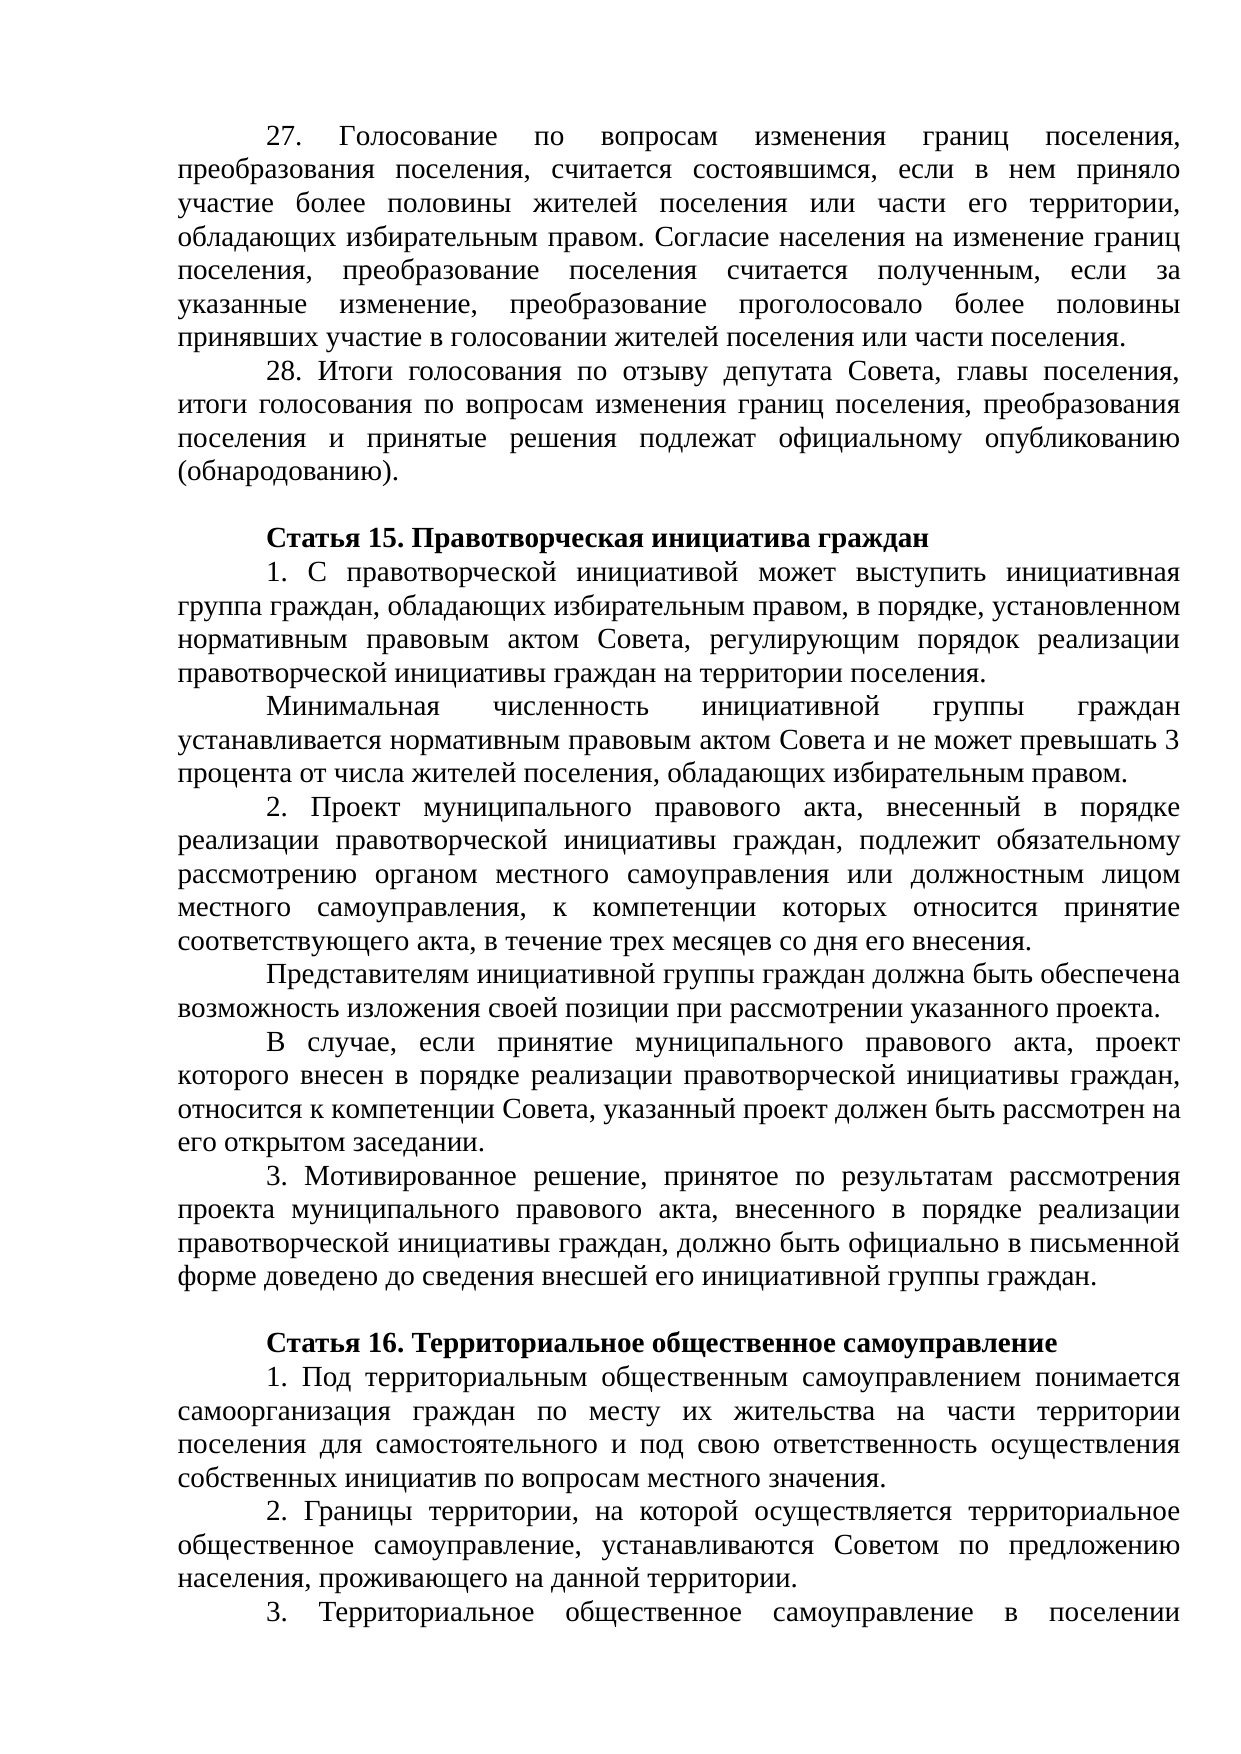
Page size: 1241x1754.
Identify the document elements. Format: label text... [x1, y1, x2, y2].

text 1. Под территориальным общественным самоуправлением понимается самоорганизация граждан по месту их жительства на части территории поселения для самостоятельного и под свою ответственность осуществления собственных инициатив по вопросам местного значения. [177, 1359, 1181, 1493]
subtitle 28. Итоги голосования по отзыву депутата Совета, главы поселения, итоги голосования по вопросам изменения границ поселения, преобразования поселения и принятые решения подлежат официальному опубликованию (обнародованию). [177, 353, 1181, 487]
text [177, 1594, 1181, 1627]
text Минимальная численность инициативной группы граждан устанавливается нормативным правовым актом Совета и не может превышать 3 процента от числа жителей поселения, обладающих избирательным правом. [177, 688, 1181, 789]
text Представителям инициативной группы граждан должна быть обеспечена возможность изложения своей позиции при рассмотрении указанного проекта. [177, 957, 1181, 1024]
subtitle Статья 15. Правотворческая инициатива граждан [177, 521, 1181, 554]
subtitle Статья 16. Территориальное общественное самоуправление [177, 1326, 1181, 1359]
text 3. Мотивированное решение, принятое по результатам рассмотрения проекта муниципального правового акта, внесенного в порядке реализации правотворческой инициативы граждан, должно быть официально в письменной форме доведено до сведения внесшей его инициативной группы граждан. [177, 1158, 1181, 1292]
text 27. Голосование по вопросам изменения границ поселения, преобразования поселения, считается состоявшимся, если в нем приняло участие более половины жителей поселения или части его территории, обладающих избирательным правом. Согласие населения на изменение границ поселения, преобразование поселения считается полученным, если за указанные изменение, преобразование проголосовало более половины принявших участие в голосовании жителей поселения или части поселения. [177, 118, 1181, 353]
text 2. Границы территории, на которой осуществляется территориальное общественное самоуправление, устанавливаются Советом по предложению населения, проживающего на данной территории. [177, 1493, 1181, 1594]
text 2. Проект муниципального правового акта, внесенный в порядке реализации правотворческой инициативы граждан, подлежит обязательному рассмотрению органом местного самоуправления или должностным лицом местного самоуправления, к компетенции которых относится принятие соответствующего акта, в течение трех месяцев со дня его внесения. [177, 789, 1181, 957]
text В случае, если принятие муниципального правового акта, проект которого внесен в порядке реализации правотворческой инициативы граждан, относится к компетенции Совета, указанный проект должен быть рассмотрен на его открытом заседании. [177, 1024, 1181, 1158]
text 1. С правотворческой инициативой может выступить инициативная группа граждан, обладающих избирательным правом, в порядке, установленном нормативным правовым актом Совета, регулирующим порядок реализации правотворческой инициативы граждан на территории поселения. [177, 554, 1181, 688]
